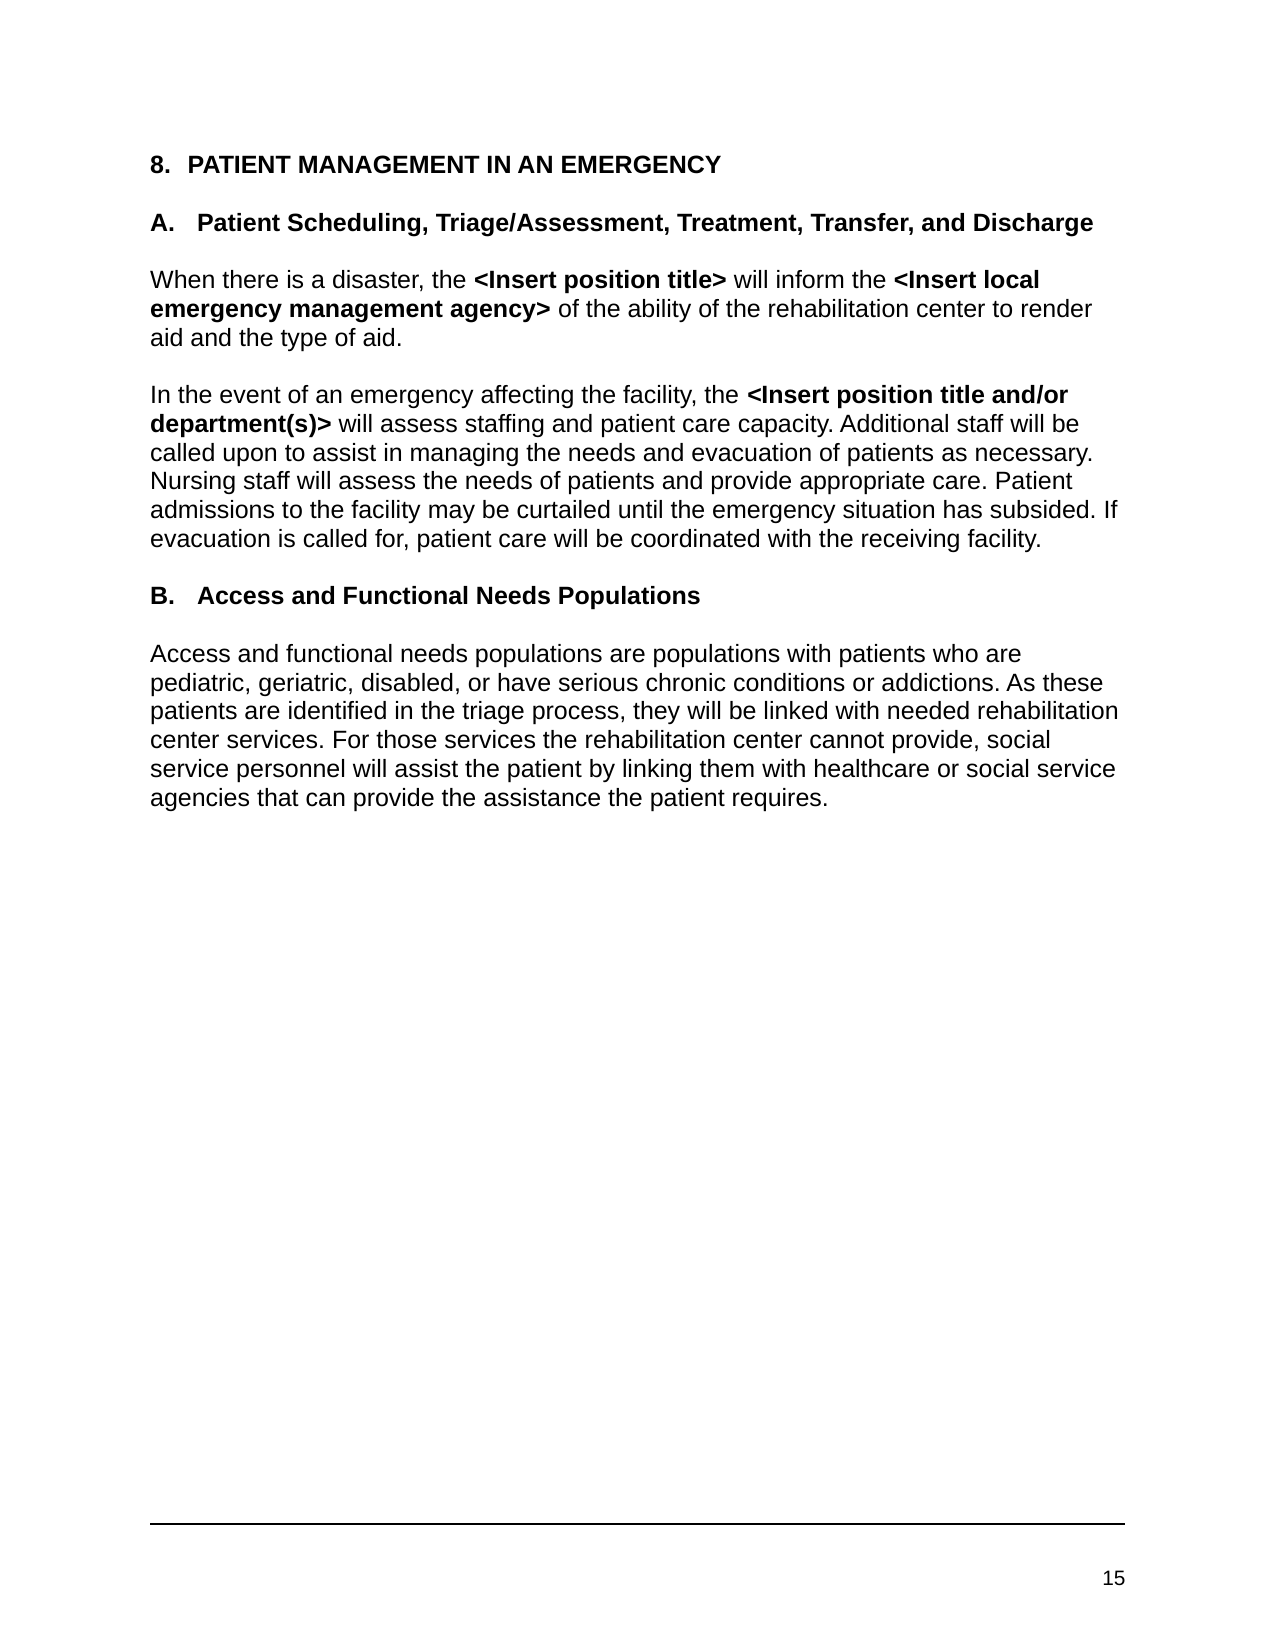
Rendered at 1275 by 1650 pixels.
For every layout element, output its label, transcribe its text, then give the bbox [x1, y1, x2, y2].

subtitle Access and Functional Needs Populations [150, 581, 1125, 610]
subtitle PATIENT MANAGEMENT IN AN EMERGENCY [150, 150, 1125, 179]
text In the event of an emergency affecting the facility, the <Insert position title and/or department(s)> will assess staffing and patient care capacity. Additional staff will be called upon to assist in managing the needs and evacuation of patients as necessary. Nursing staff will assess the needs of patients and provide appropriate care. Patient admissions to the facility may be curtailed until the emergency situation has subsided. If evacuation is called for, patient care will be coordinated with the receiving facility. [150, 380, 1125, 552]
subtitle Patient Scheduling, Triage/Assessment, Treatment, Transfer, and Discharge [150, 207, 1125, 236]
text Access and functional needs populations are populations with patients who are pediatric, geriatric, disabled, or have serious chronic conditions or addictions. As these patients are identified in the triage process, they will be linked with needed rehabilitation center services. For those services the rehabilitation center cannot provide, social service personnel will assist the patient by linking them with healthcare or social service agencies that can provide the assistance the patient requires. [150, 639, 1125, 811]
text When there is a disaster, the <Insert position title> will inform the <Insert local emergency management agency> of the ability of the rehabilitation center to render aid and the type of aid. [150, 265, 1125, 351]
